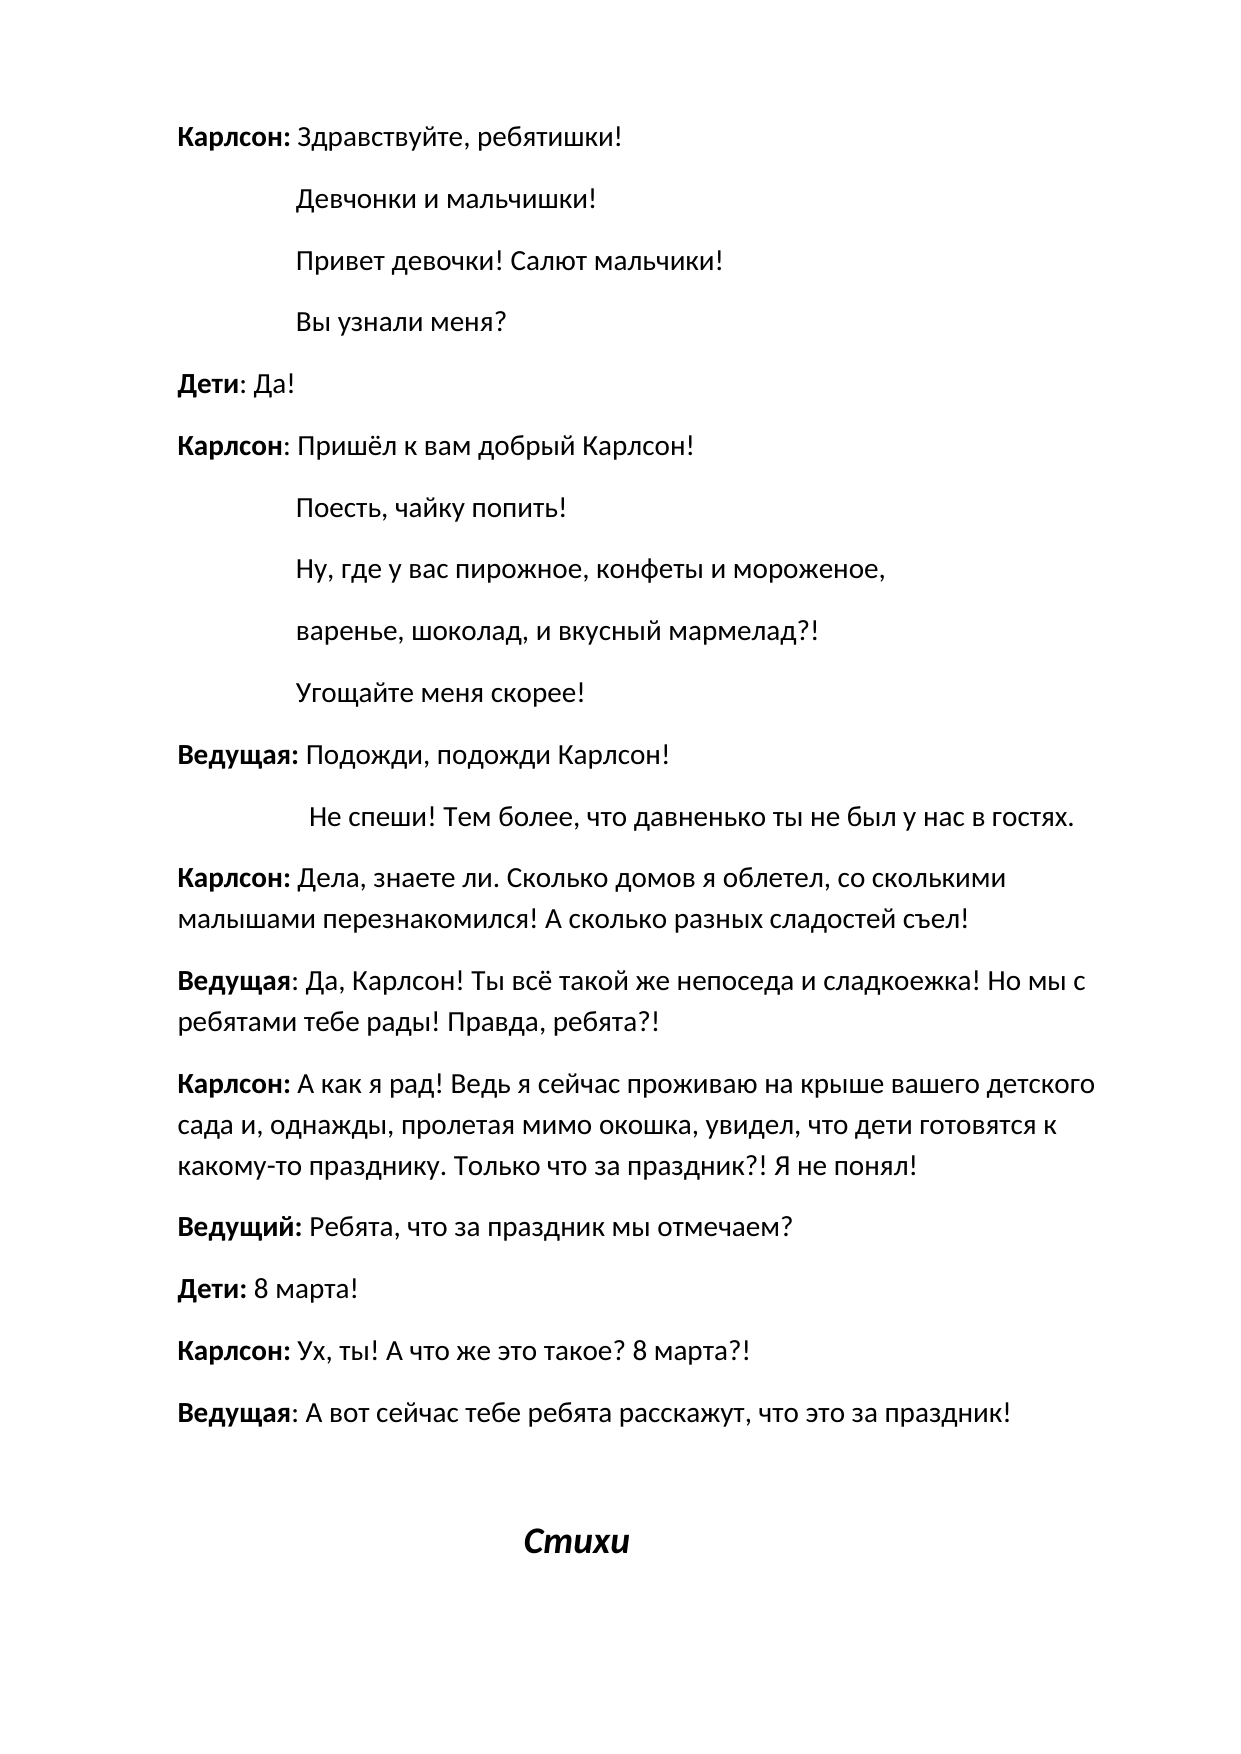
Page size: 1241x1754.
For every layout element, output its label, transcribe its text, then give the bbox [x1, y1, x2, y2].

text Стихи [177, 1517, 1152, 1563]
text варенье, шоколад, и вкусный мармелад?! [177, 612, 1152, 648]
text Карлсон: Здравствуйте, ребятишки! [177, 118, 1152, 154]
text Дети: 8 марта! [177, 1270, 1152, 1306]
text Карлсон: А как я рад! Ведь я сейчас проживаю на крыше вашего детского сада и, однажды, пролетая мимо окошка, увидел, что дети готовятся к какому-то празднику. Только что за праздник?! Я не понял! [177, 1065, 1152, 1182]
text Поесть, чайку попить! [177, 489, 1152, 524]
text Ну, где у вас пирожное, конфеты и мороженое, [177, 551, 1152, 586]
text Девчонки и мальчишки! [177, 180, 1152, 216]
text Не спеши! Тем более, что давненько ты не был у нас в гостях. [177, 798, 1152, 833]
text Угощайте меня скорее! [177, 674, 1152, 710]
text Карлсон: Дела, знаете ли. Сколько домов я облетел, со сколькими малышами перезнакомился! А сколько разных сладостей съел! [177, 859, 1152, 936]
text Ведущая: А вот сейчас тебе ребята расскажут, что это за праздник! [177, 1394, 1152, 1429]
text Дети: Да! [177, 365, 1152, 401]
text Карлсон: Пришёл к вам добрый Карлсон! [177, 427, 1152, 463]
text Ведущий: Ребята, что за праздник мы отмечаем? [177, 1208, 1152, 1244]
text Карлсон: Ух, ты! А что же это такое? 8 марта?! [177, 1332, 1152, 1368]
text Вы узнали меня? [177, 303, 1152, 339]
text Ведущая: Да, Карлсон! Ты всё такой же непоседа и сладкоежка! Но мы с ребятами тебе рады! Правда, ребята?! [177, 962, 1152, 1039]
text Ведущая: Подожди, подожди Карлсон! [177, 736, 1152, 771]
text Привет девочки! Салют мальчики! [177, 242, 1152, 277]
